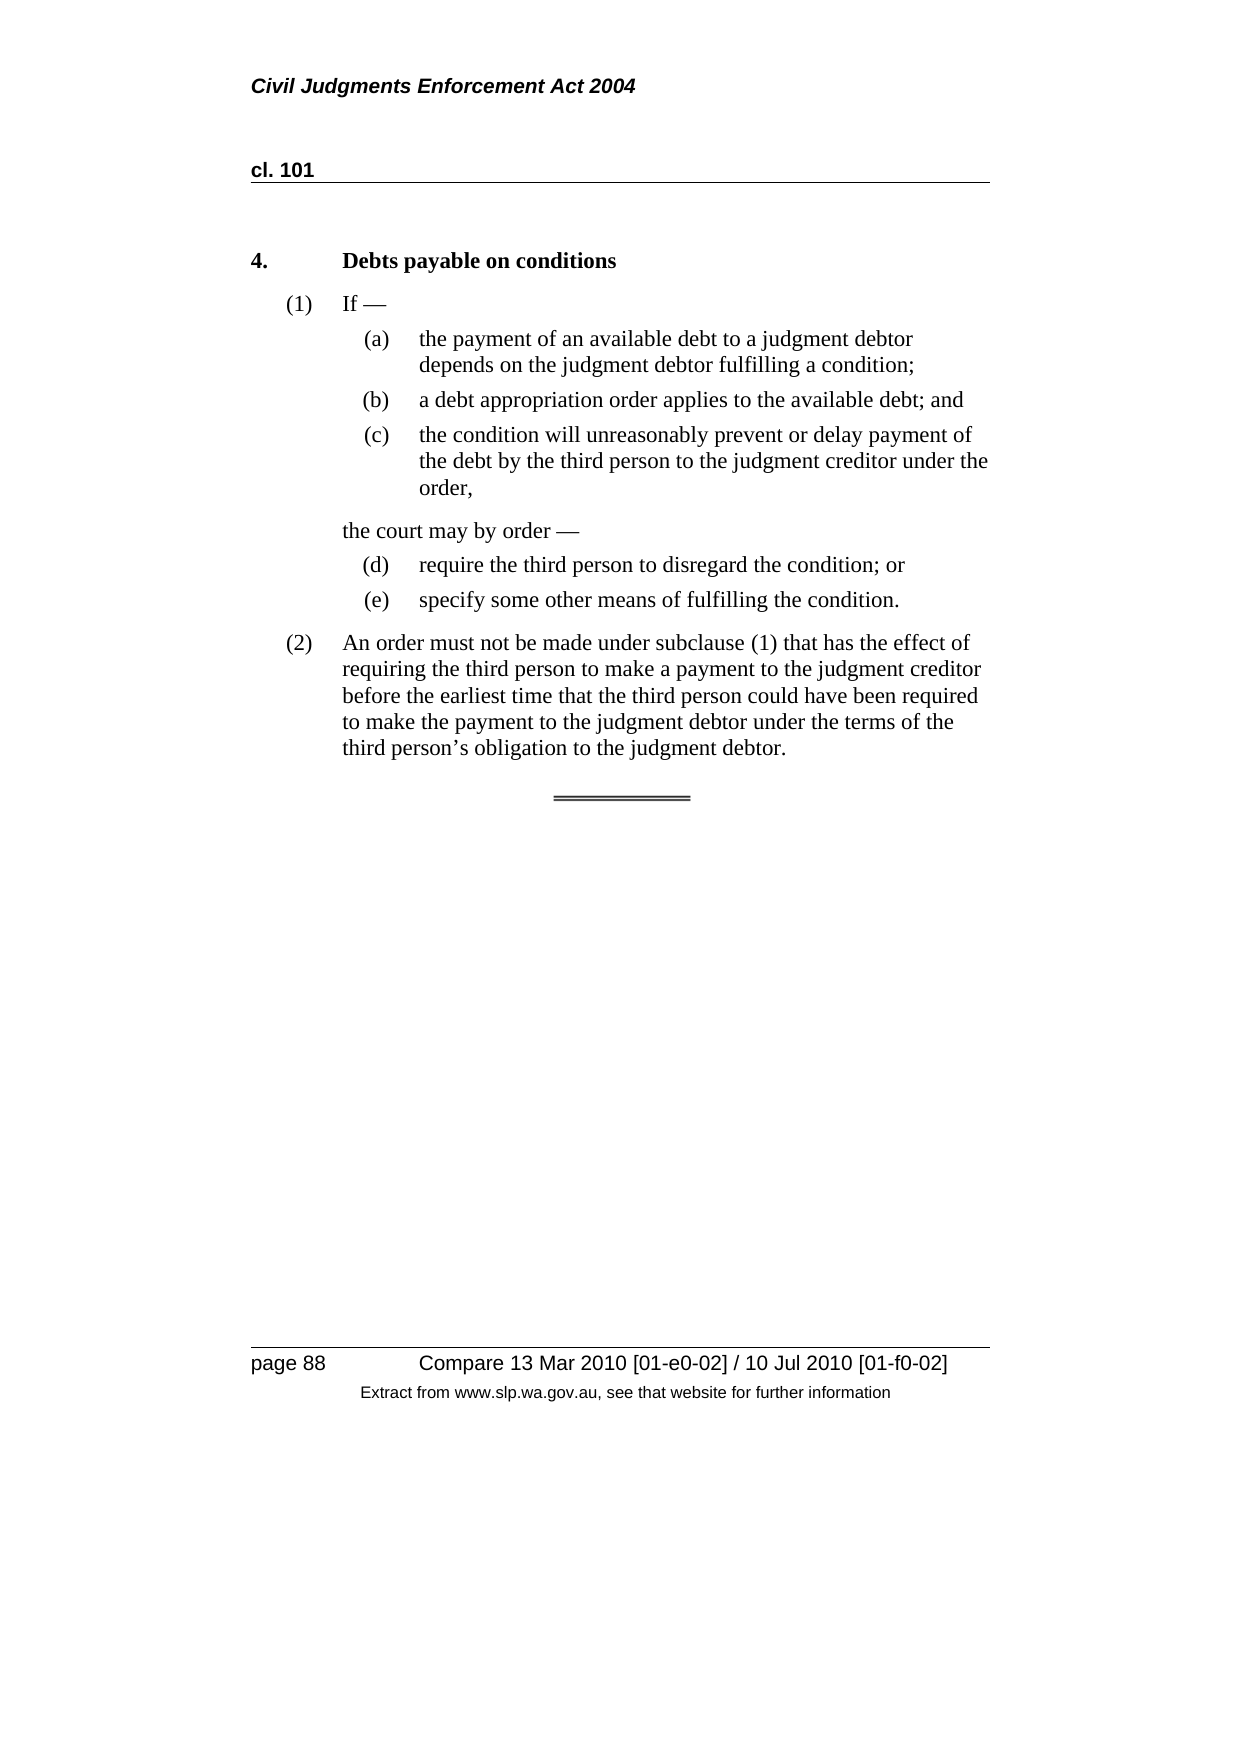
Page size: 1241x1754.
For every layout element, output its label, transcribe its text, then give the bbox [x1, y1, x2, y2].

text (e) specify some other means of fulfilling the condition. [251, 586, 990, 612]
text (1) If — [251, 291, 990, 317]
subtitle 4. Debts payable on conditions [251, 247, 990, 274]
text (d) require the third person to disregard the condition; or [251, 551, 990, 578]
picture [543, 785, 697, 814]
text (a) the payment of an available debt to a judgment debtor depends on the judgment debtor fulfilling a condition; [251, 325, 990, 378]
text the court may by order — [251, 517, 990, 543]
text (b) a debt appropriation order applies to the available debt; and [251, 386, 990, 413]
text (c) the condition will unreasonably prevent or delay payment of the debt by the third person to the judgment creditor under the order, [251, 421, 990, 500]
text (2) An order must not be made under subclause (1) that has the effect of requiring the third person to make a payment to the judgment creditor before the earliest time that the third person could have been required to make the payment to the judgment debtor under the terms of the third person’s obligation to the judgment debtor. [251, 629, 990, 761]
